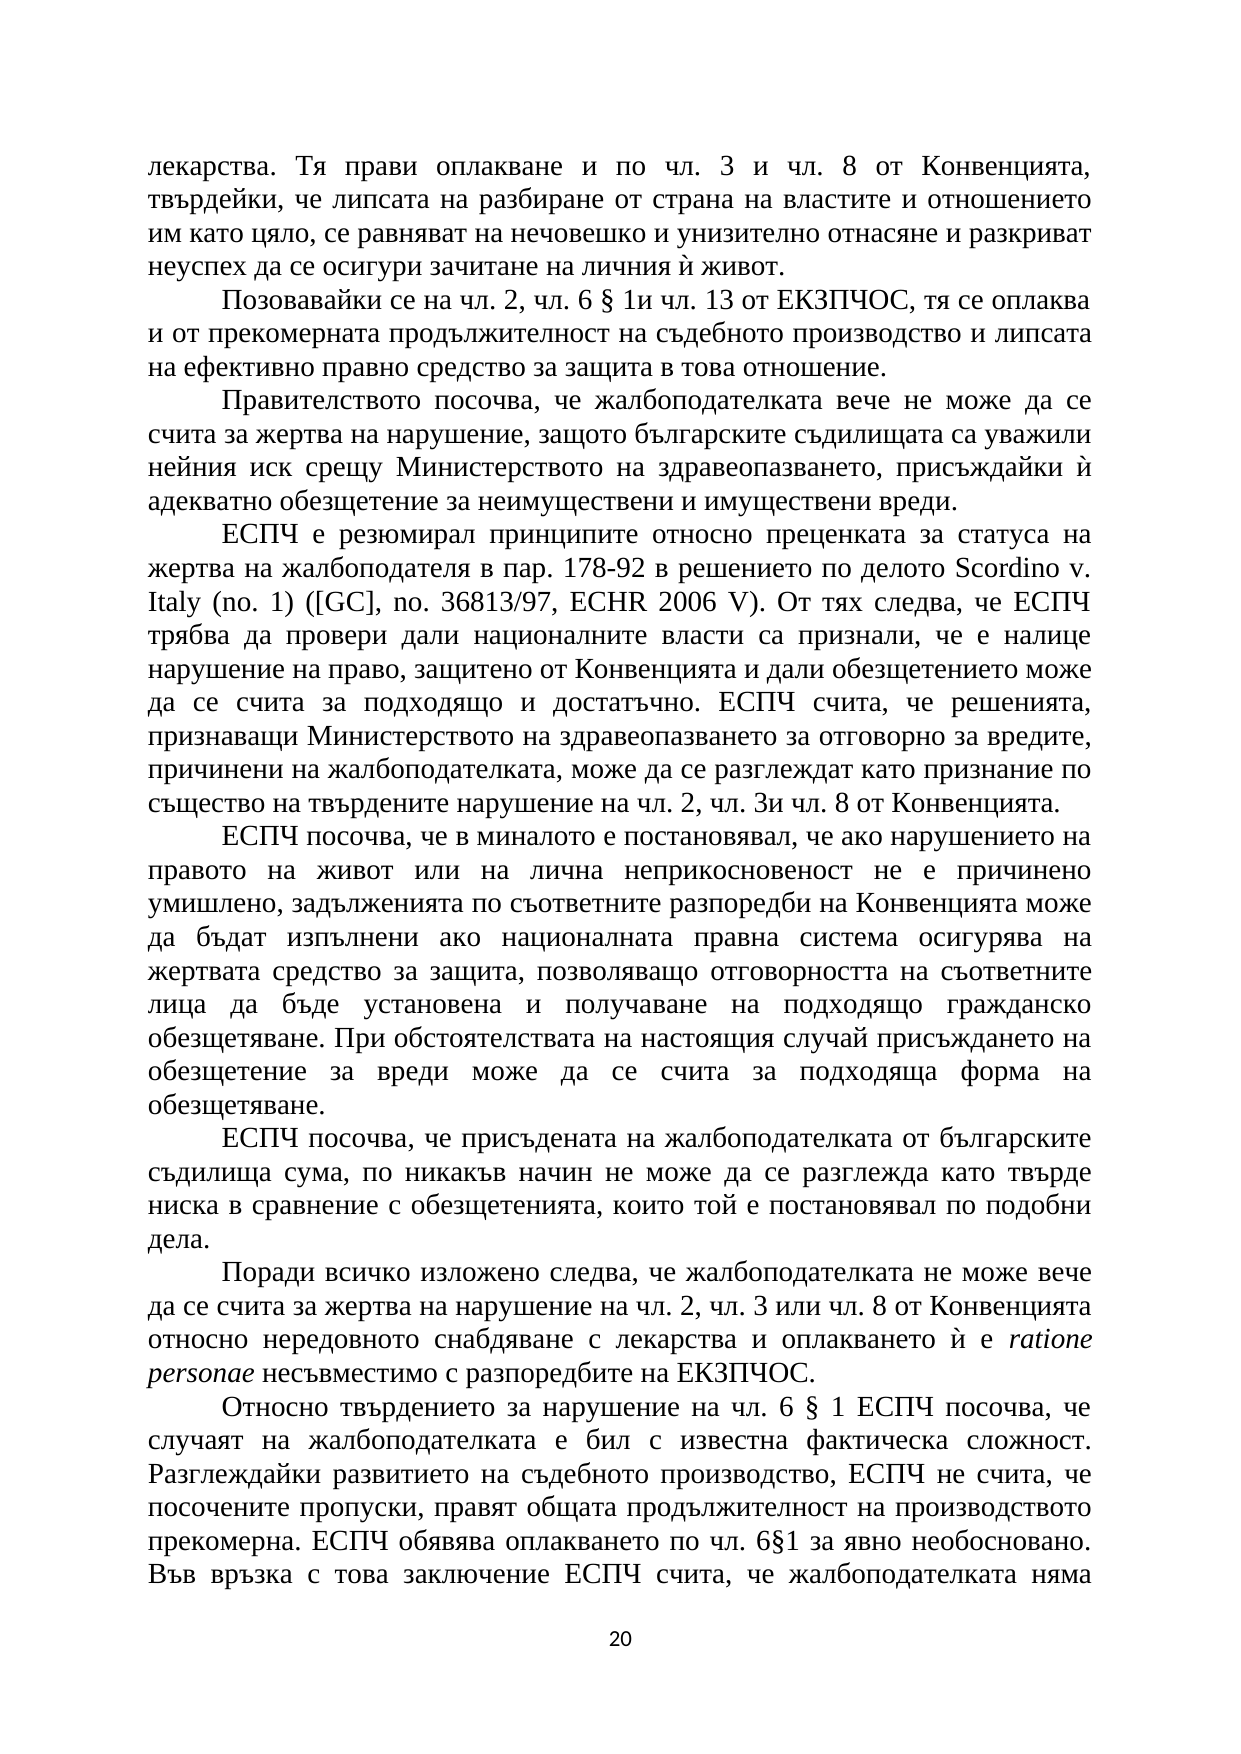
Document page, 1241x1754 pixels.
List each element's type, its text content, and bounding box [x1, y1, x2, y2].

text Позовавайки се на чл. 2, чл. 6 § 1и чл. 13 от ЕКЗПЧОС, тя се оплаква и от прекомерната продължителност на съдебното производство и липсата на ефективно правно средство за защита в това отношение. [148, 282, 1093, 382]
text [148, 148, 1093, 282]
text Правителството посочва, че жалбоподателката вече не може да се счита за жертва на нарушение, защото българските съдилищата са уважили нейния иск срещу Министерството на здравеопазването, присъждайки ѝ адекватно обезщетение за неимуществени и имуществени вреди. [148, 382, 1093, 517]
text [148, 1389, 1093, 1590]
text ЕСПЧ посочва, че присъдената на жалбоподателката от българските съдилища сума, по никакъв начин не може да се разглежда като твърде ниска в сравнение с обезщетенията, които той е постановявал по подобни дела. [148, 1120, 1093, 1254]
text ЕСПЧ посочва, че в миналото е постановявал, че ако нарушението на правото на живот или на лична неприкосновеност не е причинено умишлено, задълженията по съответните разпоредби на Конвенцията може да бъдат изпълнени ако националната правна система осигурява на жертвата средство за защита, позволяващо отговорността на съответните лица да бъде установена и получаване на подходящо гражданско обезщетяване. При обстоятелствата на настоящия случай присъждането на обезщетение за вреди може да се счита за подходяща форма на обезщетяване. [148, 818, 1093, 1120]
text Поради всичко изложено следва, че жалбоподателката не може вече да се счита за жертва на нарушение на чл. 2, чл. 3 или чл. 8 от Конвенцията относно нередовното снабдяване с лекарства и оплакването ѝ е ratione personae несъвместимо с разпоредбите на ЕКЗПЧОС. [148, 1254, 1093, 1389]
text ЕСПЧ е резюмирал принципите относно преценката за статуса на жертва на жалбоподателя в пар. 178-92 в решението по делото Scordino v. Italy (no. 1) ([GC], no. 36813/97, ECHR 2006 V). От тях следва, че ЕСПЧ трябва да провери дали националните власти са признали, че е налице нарушение на право, защитено от Конвенцията и дали обезщетението може да се счита за подходящо и достатъчно. ЕСПЧ счита, че решенията, признаващи Министерството на здравеопазването за отговорно за вредите, причинени на жалбоподателката, може да се разглеждат като признание по същество на твърдените нарушение на чл. 2, чл. 3и чл. 8 от Конвенцията. [148, 517, 1093, 818]
